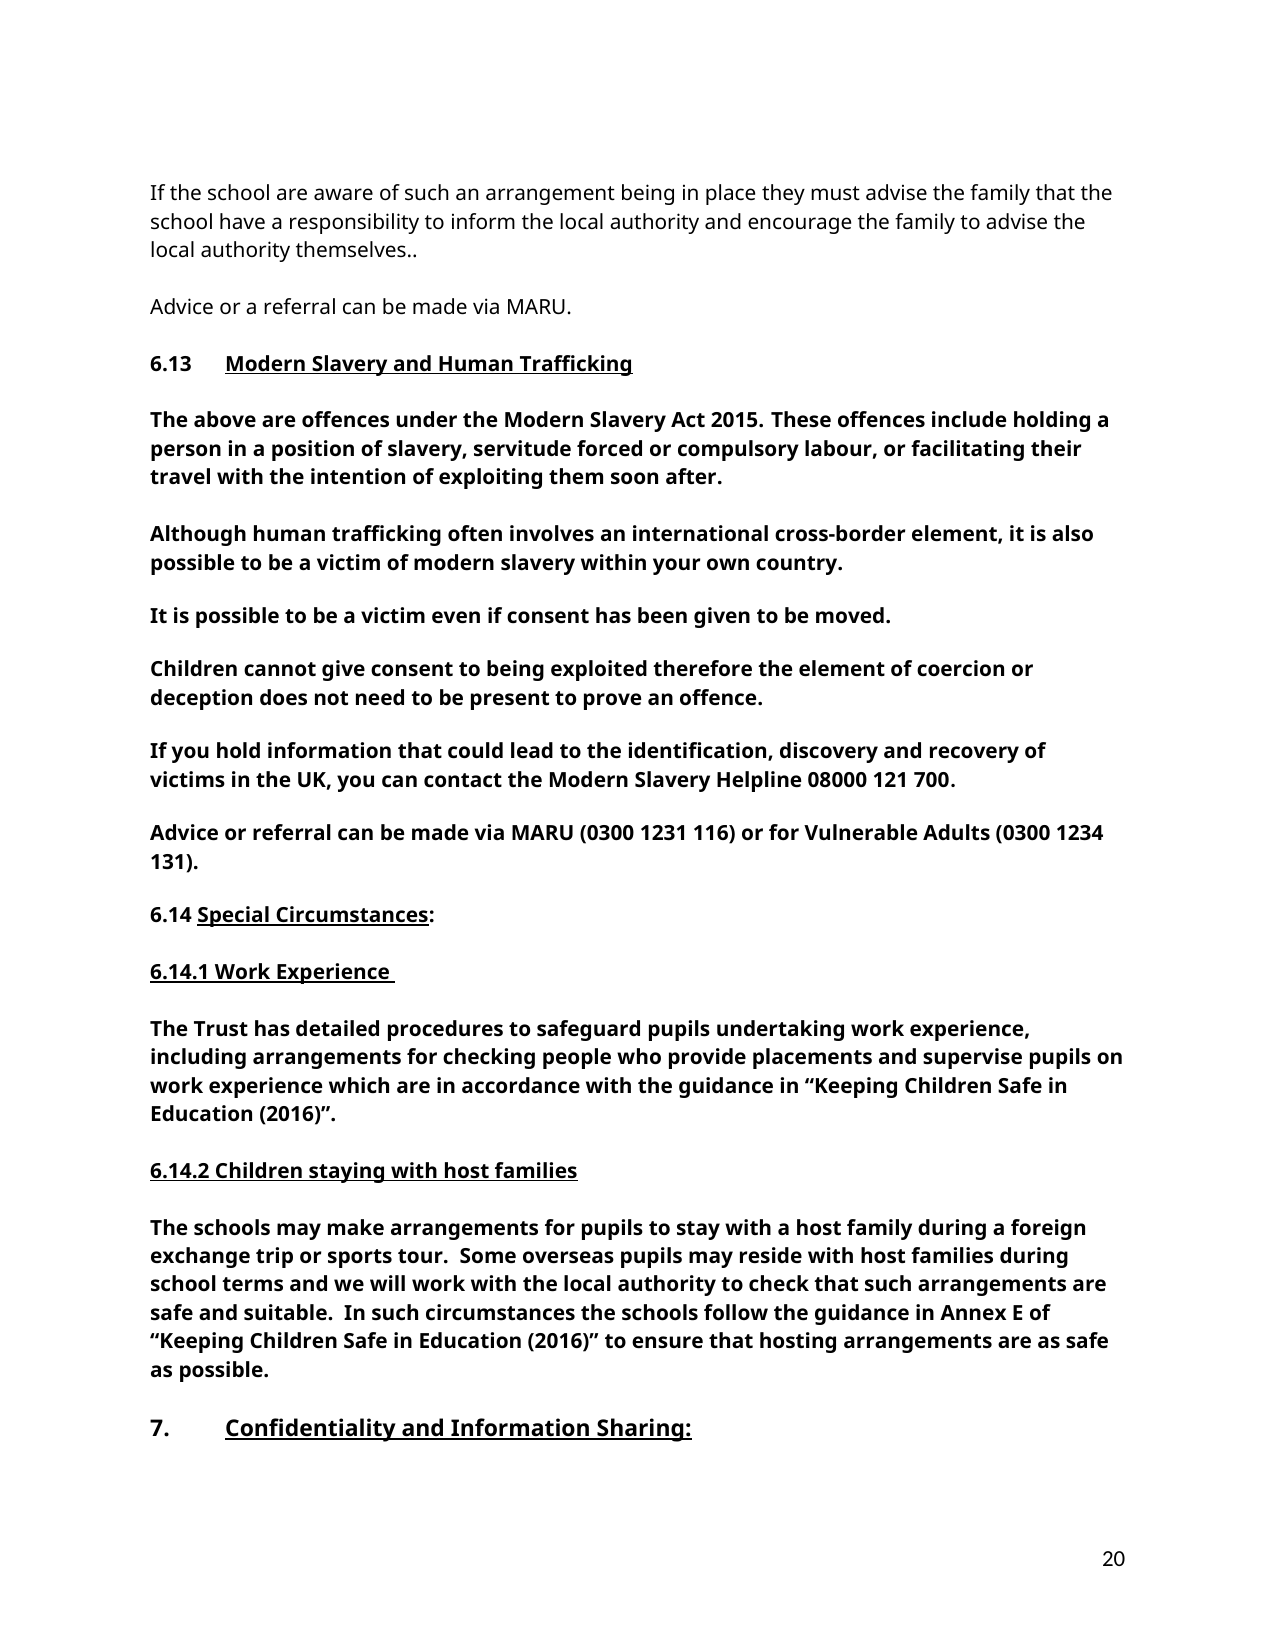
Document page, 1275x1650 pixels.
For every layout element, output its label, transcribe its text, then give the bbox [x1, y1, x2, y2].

subtitle 6.14 Special Circumstances: [150, 900, 1125, 929]
text The above are offences under the Modern Slavery Act 2015. These offences include holding a person in a position of slavery, servitude forced or compulsory labour, or facilitating their travel with the intention of exploiting them soon after. Although human trafficking often involves an international cross-border element, it is also possible to be a victim of modern slavery within your own country. [150, 406, 1125, 576]
text Children cannot give consent to being exploited therefore the element of coercion or deception does not need to be present to prove an offence. [150, 654, 1125, 711]
text 6.14.1 Work Experience [150, 957, 1125, 986]
text Advice or a referral can be made via MARU. [150, 292, 1125, 349]
text It is possible to be a victim even if consent has been given to be moved. [150, 601, 1125, 629]
text If the school are aware of such an arrangement being in place they must advise the family that the school have a responsibility to inform the local authority and encourage the family to advise the local authority themselves.. [150, 178, 1125, 264]
text Advice or referral can be made via MARU (0300 1231 116) or for Vulnerable Adults (0300 1234 131). [199, 818, 1125, 875]
text 7. Confidentiality and Information Sharing: [150, 1412, 1125, 1443]
list Modern Slavery and Human Trafficking [150, 349, 1125, 377]
text 6.14.2 Children staying with host families [150, 1156, 1125, 1184]
text The schools may make arrangements for pupils to stay with a host family during a foreign exchange trip or sports tour. Some overseas pupils may reside with host families during school terms and we will work with the local authority to check that such arrangements are safe and suitable. In such circumstances the schools follow the guidance in Annex E of “Keeping Children Safe in Education (2016)” to ensure that hosting arrangements are as safe as possible. [150, 1213, 1125, 1383]
text The Trust has detailed procedures to safeguard pupils undertaking work experience, including arrangements for checking people who provide placements and supervise pupils on work experience which are in accordance with the guidance in “Keeping Children Safe in Education (2016)”. [150, 1014, 1125, 1156]
